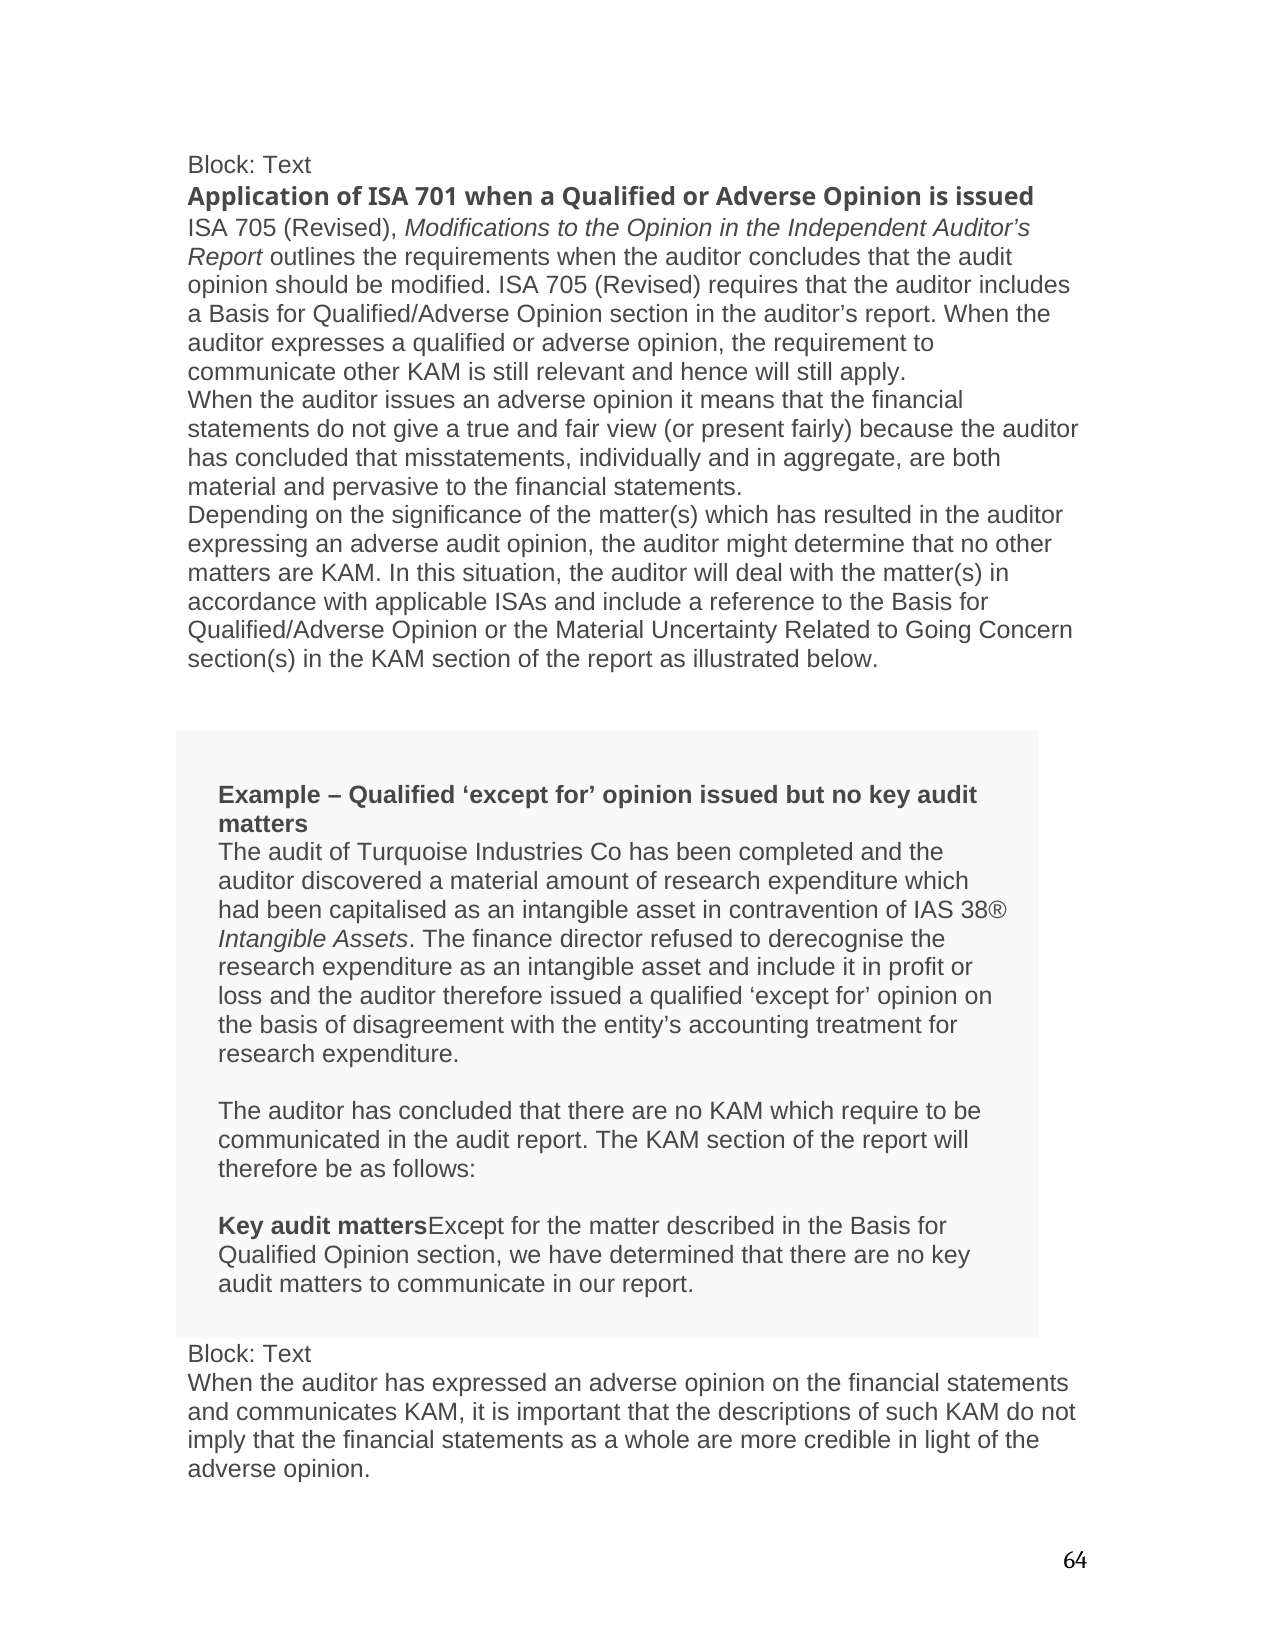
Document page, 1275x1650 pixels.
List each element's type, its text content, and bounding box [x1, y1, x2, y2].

text Block: Text [187, 150, 1087, 179]
text When the auditor has expressed an adverse opinion on the financial statements and communicates KAM, it is important that the descriptions of such KAM do not imply that the financial statements as a whole are more credible in light of the adverse opinion. [187, 1368, 1087, 1483]
text Block: Text [187, 1339, 1087, 1368]
text ISA 705 (Revised), Modifications to the Opinion in the Independent Auditor’s Report outlines the requirements when the auditor concludes that the audit opinion should be modified. ISA 705 (Revised) requires that the auditor includes a Basis for Qualified/Adverse Opinion section in the auditor’s report. When the auditor expresses a qualified or adverse opinion, the requirement to communicate other KAM is still relevant and hence will still apply. [187, 213, 1087, 385]
text Depending on the significance of the matter(s) which has resulted in the auditor expressing an adverse audit opinion, the auditor might determine that no other matters are KAM. In this situation, the auditor will deal with the matter(s) in accordance with applicable ISAs and include a reference to the Basis for Qualified/Adverse Opinion or the Material Uncertainty Related to Going Concern section(s) in the KAM section of the report as illustrated below. [187, 500, 1087, 673]
table_header Example – Qualified ‘except for’ opinion issued but no key audit matters The audit of Turquoise Industries Co has been completed and the auditor discovered a material amount of research expenditure which had been capitalised as an intangible asset in contravention of IAS 38® Intangible Assets. The finance director refused to derecognise the research expenditure as an intangible asset and include it in profit or loss and the auditor therefore issued a qualified ‘except for’ opinion on the basis of disagreement with the entity’s accounting treatment for research expenditure. The auditor has concluded that there are no KAM which require to be communicated in the audit report. The KAM section of the report will therefore be as follows: Key audit matters Except for the matter described in the Basis for Qualified Opinion section, we have determined that there are no key audit matters to communicate in our report. [176, 730, 1039, 1339]
text When the auditor issues an adverse opinion it means that the financial statements do not give a true and fair view (or present fairly) because the auditor has concluded that misstatements, individually and in aggregate, are both material and pervasive to the financial statements. [187, 385, 1087, 500]
text Application of ISA 701 when a Qualified or Adverse Opinion is issued [187, 179, 1087, 213]
